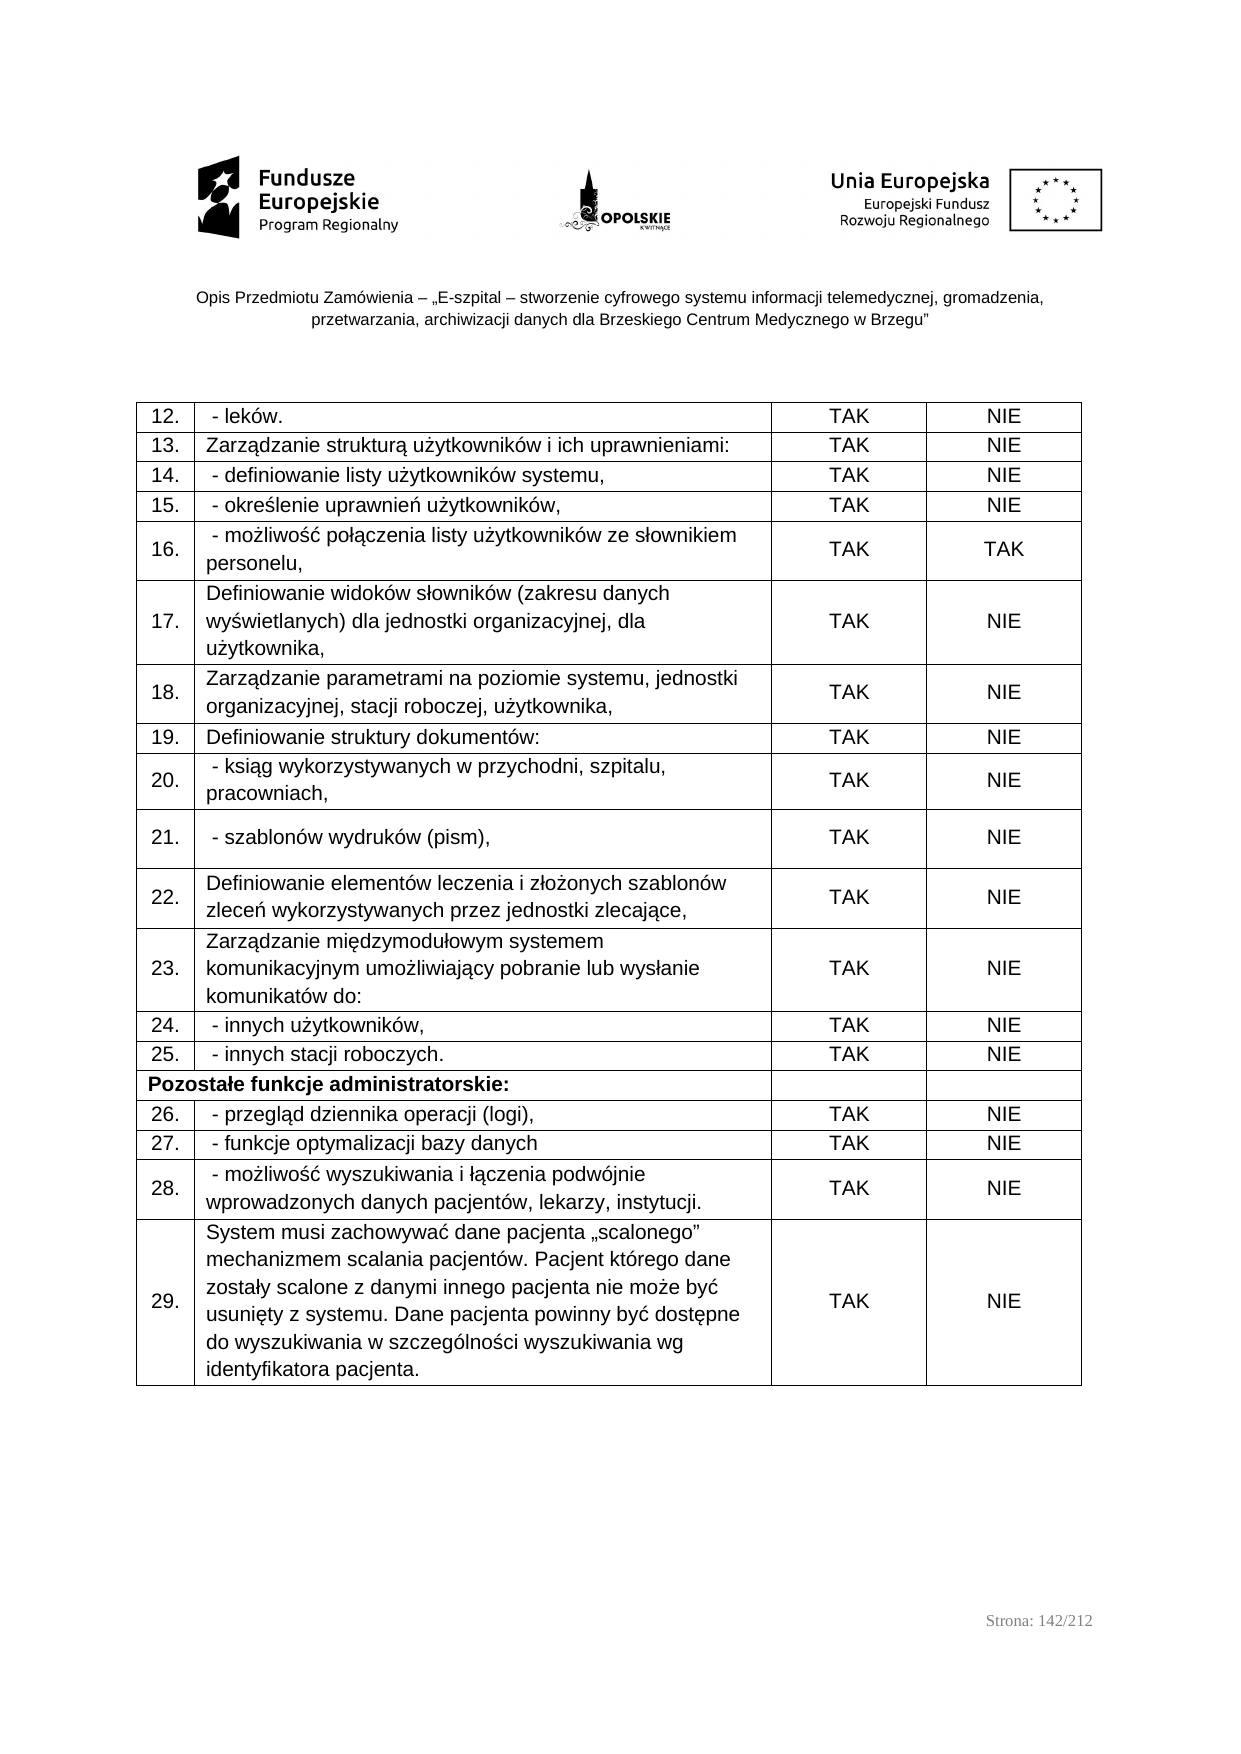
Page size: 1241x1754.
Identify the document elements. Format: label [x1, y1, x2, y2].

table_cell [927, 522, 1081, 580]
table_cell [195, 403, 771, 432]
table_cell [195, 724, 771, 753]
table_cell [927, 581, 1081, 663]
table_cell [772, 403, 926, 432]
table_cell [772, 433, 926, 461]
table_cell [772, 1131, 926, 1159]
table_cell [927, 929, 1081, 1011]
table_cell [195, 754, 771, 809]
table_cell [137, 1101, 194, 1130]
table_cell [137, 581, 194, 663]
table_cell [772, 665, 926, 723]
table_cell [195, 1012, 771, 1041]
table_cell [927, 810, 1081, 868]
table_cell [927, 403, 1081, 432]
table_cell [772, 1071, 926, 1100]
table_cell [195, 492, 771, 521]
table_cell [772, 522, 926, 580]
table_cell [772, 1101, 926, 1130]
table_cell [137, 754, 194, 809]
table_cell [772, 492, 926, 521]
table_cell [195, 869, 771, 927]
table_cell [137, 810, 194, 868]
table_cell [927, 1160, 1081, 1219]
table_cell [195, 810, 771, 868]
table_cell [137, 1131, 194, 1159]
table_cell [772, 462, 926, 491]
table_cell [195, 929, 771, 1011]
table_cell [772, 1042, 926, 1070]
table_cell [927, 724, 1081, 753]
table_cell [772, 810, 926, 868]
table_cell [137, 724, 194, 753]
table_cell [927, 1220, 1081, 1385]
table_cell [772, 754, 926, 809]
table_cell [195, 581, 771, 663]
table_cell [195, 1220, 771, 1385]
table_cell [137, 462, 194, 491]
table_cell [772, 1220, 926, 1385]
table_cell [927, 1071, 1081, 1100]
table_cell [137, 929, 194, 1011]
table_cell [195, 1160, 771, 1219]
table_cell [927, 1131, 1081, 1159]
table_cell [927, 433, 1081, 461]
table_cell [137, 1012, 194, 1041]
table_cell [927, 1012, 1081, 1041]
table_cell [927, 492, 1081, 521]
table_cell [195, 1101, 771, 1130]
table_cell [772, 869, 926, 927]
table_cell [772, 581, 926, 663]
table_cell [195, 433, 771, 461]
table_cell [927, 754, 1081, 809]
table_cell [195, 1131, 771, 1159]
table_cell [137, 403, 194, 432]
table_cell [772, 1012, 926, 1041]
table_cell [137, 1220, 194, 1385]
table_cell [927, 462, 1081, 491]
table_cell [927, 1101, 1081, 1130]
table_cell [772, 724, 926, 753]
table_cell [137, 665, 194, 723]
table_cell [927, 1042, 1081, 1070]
picture [177, 134, 1123, 259]
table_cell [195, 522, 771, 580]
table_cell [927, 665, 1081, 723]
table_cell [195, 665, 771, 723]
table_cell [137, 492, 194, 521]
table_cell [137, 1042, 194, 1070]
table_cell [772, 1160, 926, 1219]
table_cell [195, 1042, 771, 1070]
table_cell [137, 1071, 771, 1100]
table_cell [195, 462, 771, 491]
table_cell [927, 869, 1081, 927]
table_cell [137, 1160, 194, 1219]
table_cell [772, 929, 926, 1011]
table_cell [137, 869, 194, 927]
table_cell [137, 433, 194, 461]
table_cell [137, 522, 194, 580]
